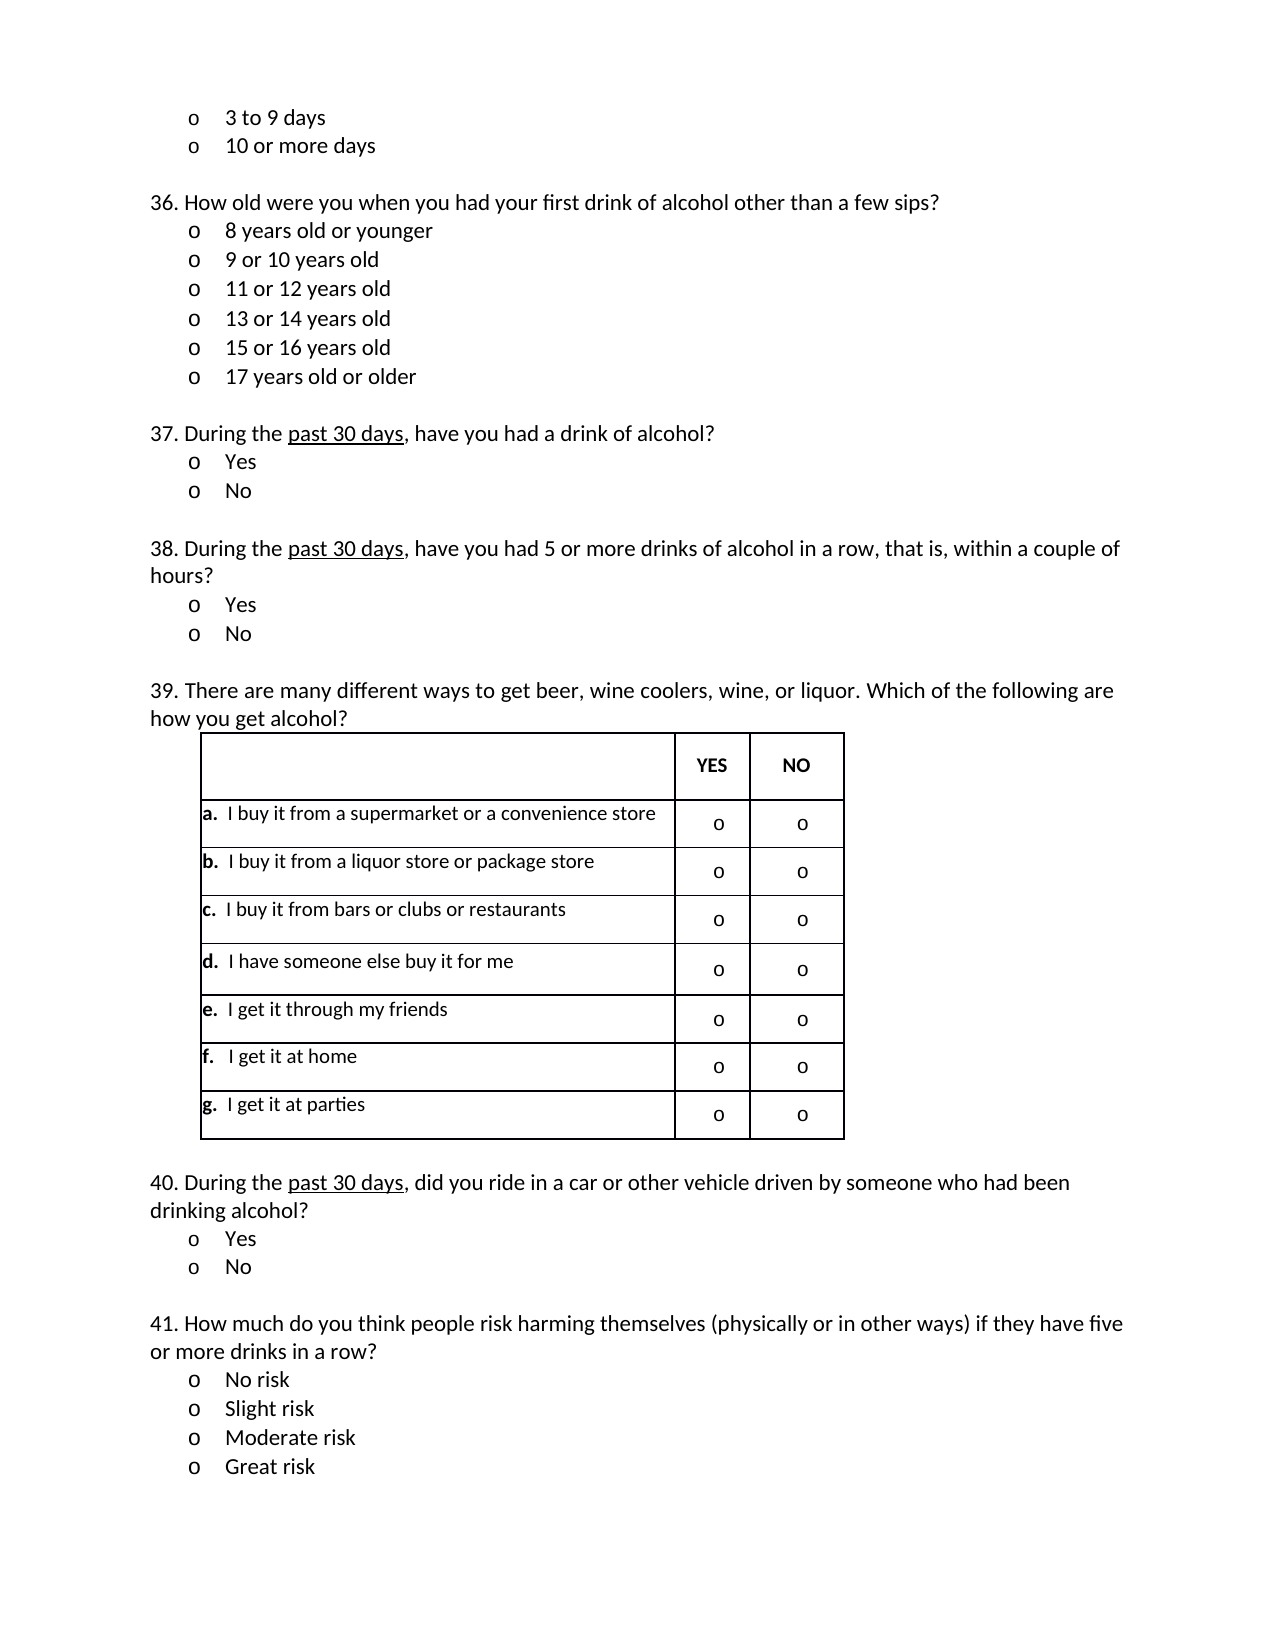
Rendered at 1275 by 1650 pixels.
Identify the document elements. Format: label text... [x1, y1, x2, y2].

list 13 or 14 years old [187, 304, 1125, 333]
table_cell f. I get it at home [202, 1044, 674, 1090]
table_header YES [676, 734, 749, 799]
text 38. During the past 30 days, have you had 5 or more drinks of alcohol in a row, that is, within a couple of hours? [150, 534, 1125, 590]
list Moderate risk [187, 1423, 1125, 1452]
table_header NO [751, 734, 843, 799]
table_cell [751, 848, 843, 894]
list No [187, 1252, 1125, 1281]
list No risk [187, 1365, 1125, 1394]
table_cell [676, 801, 749, 847]
table_cell [676, 944, 749, 994]
table_header [202, 734, 674, 799]
text 40. During the past 30 days, did you ride in a car or other vehicle driven by someone who had been drinking alcohol? [150, 1168, 1125, 1224]
list 11 or 12 years old [187, 274, 1125, 304]
table_cell [751, 1092, 843, 1138]
list No [187, 619, 1125, 648]
list 17 years old or older [187, 362, 1125, 391]
list 10 or more days [187, 132, 1125, 160]
list Slight risk [187, 1394, 1125, 1423]
table_cell [751, 1044, 843, 1090]
list 3 to 9 days [187, 103, 1125, 132]
table_cell [751, 896, 843, 942]
table_cell [676, 996, 749, 1042]
table_cell [676, 848, 749, 894]
table_cell [676, 1092, 749, 1138]
table_cell g. I get it at parties [202, 1092, 674, 1138]
list Yes [187, 590, 1125, 619]
table_cell [751, 996, 843, 1042]
list 9 or 10 years old [187, 245, 1125, 274]
text 41. How much do you think people risk harming themselves (physically or in other ways) if they have five or more drinks in a row? [150, 1309, 1125, 1365]
table_cell [751, 944, 843, 994]
text 39. There are many different ways to get beer, wine coolers, wine, or liquor. Which of the following are how you get alcohol? [150, 676, 1117, 732]
list No [187, 476, 1125, 506]
list Yes [187, 447, 1125, 476]
table_cell [676, 896, 749, 942]
table_cell a. I buy it from a supermarket or a convenience store [202, 801, 674, 847]
table_cell c. I buy it from bars or clubs or restaurants [202, 896, 674, 942]
table_cell [676, 1044, 749, 1090]
text 37. During the past 30 days, have you had a drink of alcohol? [150, 419, 1125, 447]
list 15 or 16 years old [187, 333, 1125, 362]
table_cell b. I buy it from a liquor store or package store [202, 848, 674, 894]
table_cell [751, 801, 843, 847]
table_cell d. I have someone else buy it for me [202, 944, 674, 994]
list Yes [187, 1224, 1125, 1252]
text 36. How old were you when you had your first drink of alcohol other than a few sips? [150, 188, 1125, 216]
list 8 years old or younger [187, 216, 1125, 245]
table_cell e. I get it through my friends [202, 996, 674, 1042]
list Great risk [187, 1452, 1125, 1482]
